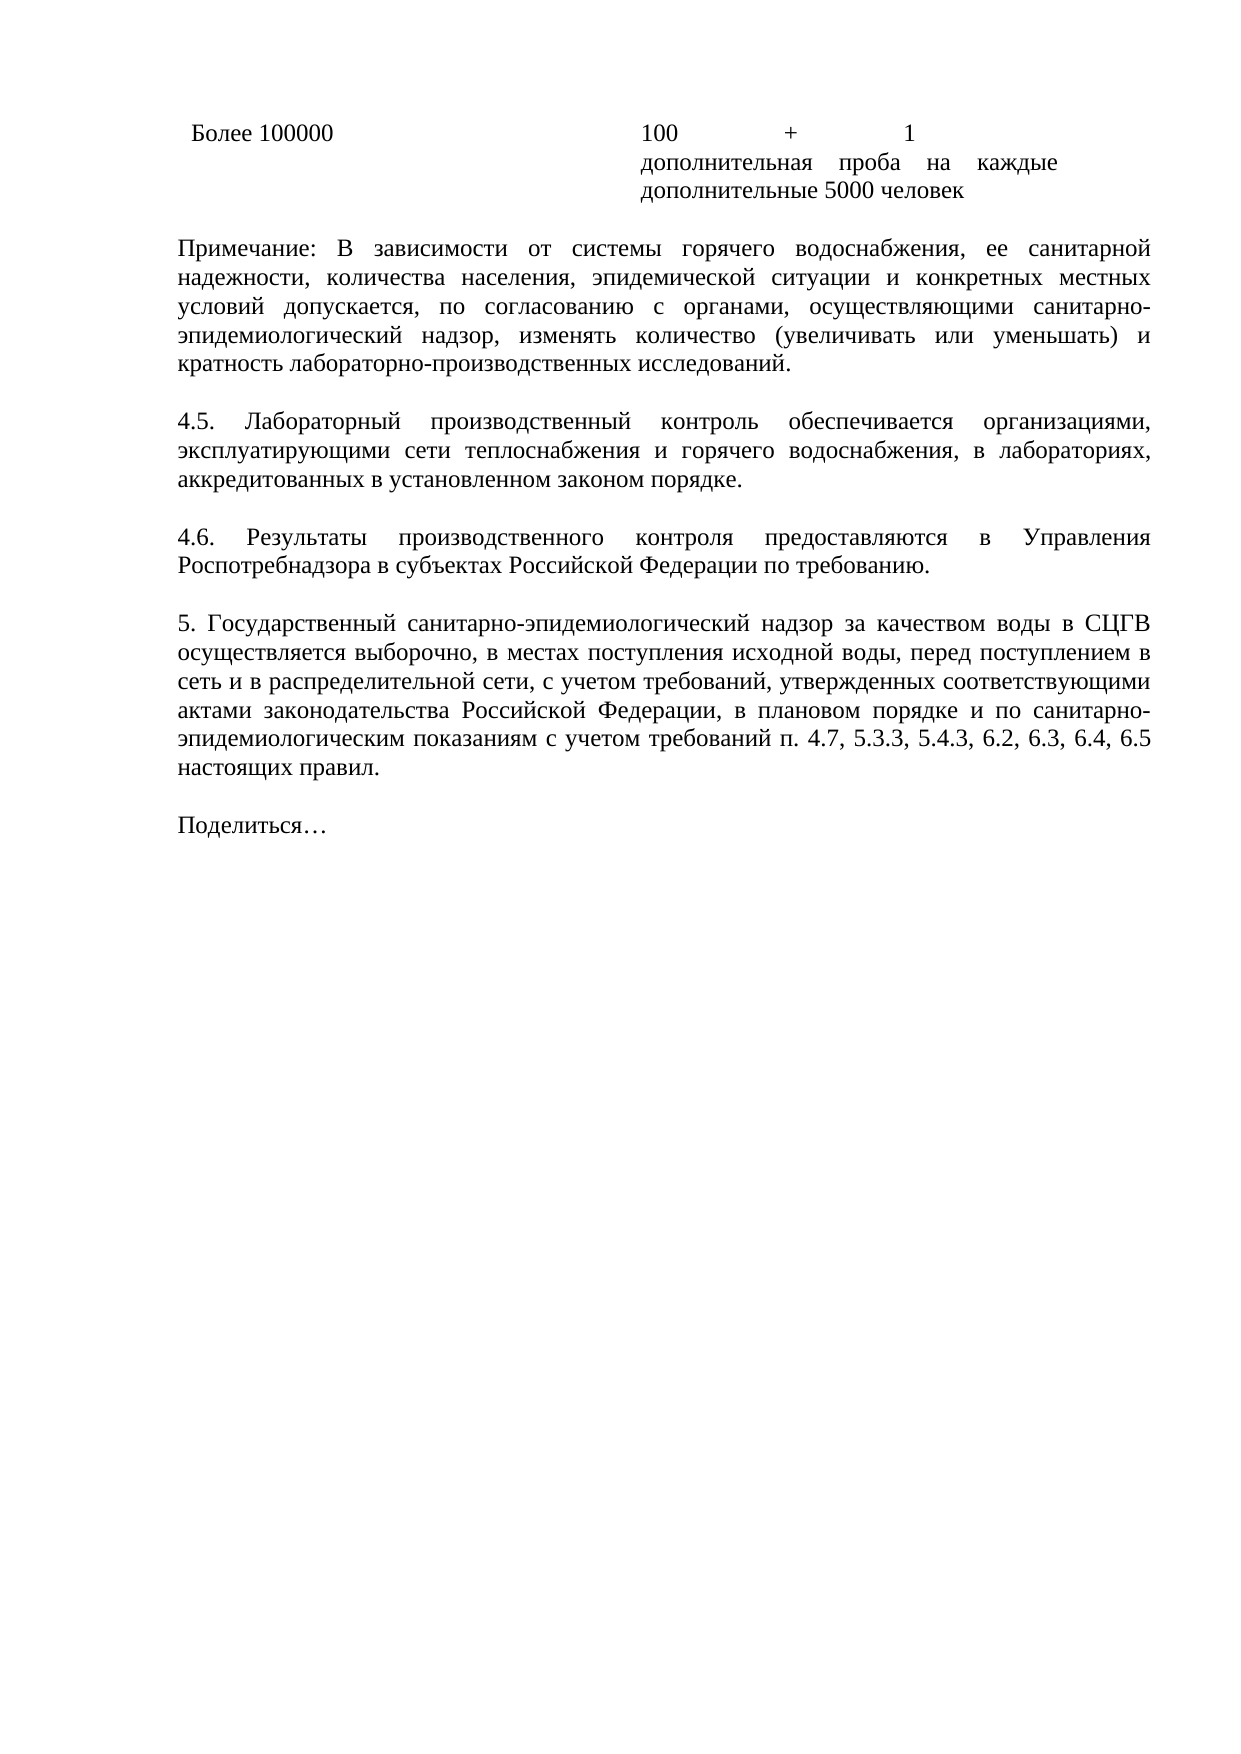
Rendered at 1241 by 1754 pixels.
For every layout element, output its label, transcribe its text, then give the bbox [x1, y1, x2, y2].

text Примечание: В зависимости от системы горячего водоснабжения, ее санитарной надежности, количества населения, эпидемической ситуации и конкретных местных условий допускается, по согласованию с органами, осуществляющими санитарно-эпидемиологический надзор, изменять количество (увеличивать или уменьшать) и кратность лабораторно-производственных исследований. [177, 233, 1152, 377]
table_cell Более 100000 [184, 118, 633, 204]
table_cell 100 + 1 дополнительная проба на каждые дополнительные 5000 человек [633, 118, 1097, 204]
text 4.5. Лабораторный производственный контроль обеспечивается организациями, эксплуатирующими сети теплоснабжения и горячего водоснабжения, в лабораториях, аккредитованных в установленном законом порядке. [177, 406, 1152, 493]
text 5. Государственный санитарно-эпидемиологический надзор за качеством воды в СЦГВ осуществляется выборочно, в местах поступления исходной воды, перед поступлением в сеть и в распределительной сети, с учетом требований, утвержденных соответствующими актами законодательства Российской Федерации, в плановом порядке и по санитарно-эпидемиологическим показаниям с учетом требований п. 4.7, 5.3.3, 5.4.3, 6.2, 6.3, 6.4, 6.5 настоящих правил. [177, 608, 1152, 781]
text 4.6. Результаты производственного контроля предоставляются в Управления Роспотребнадзора в субъектах Российской Федерации по требованию. [177, 522, 1152, 579]
text Поделиться… [177, 810, 1152, 839]
